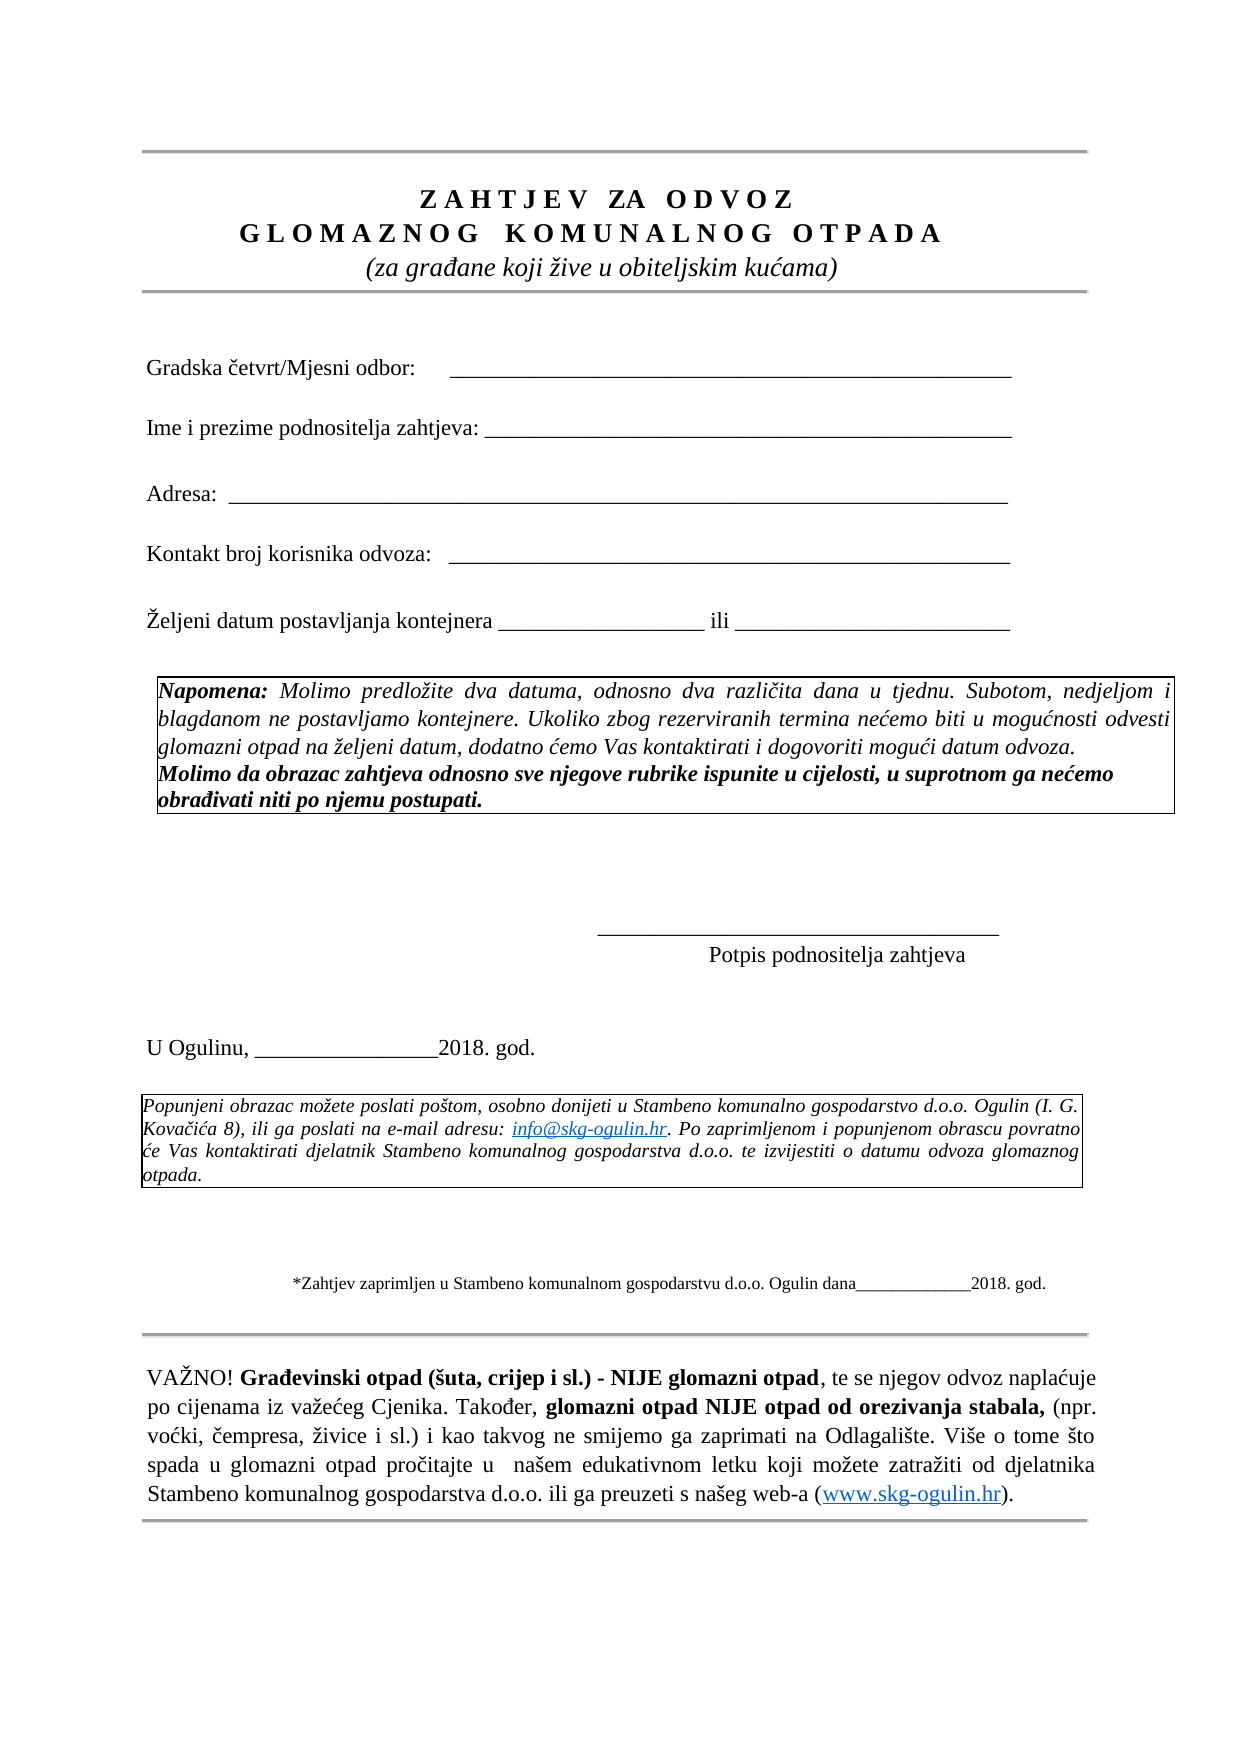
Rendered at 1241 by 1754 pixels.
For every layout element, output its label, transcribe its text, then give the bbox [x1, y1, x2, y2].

text Napomena: Molimo predložite dva datuma, odnosno dva različita dana u tjednu. Subotom, nedjeljom i blagdanom ne postavljamo kontejnere. Ukoliko zbog rezerviranih termina nećemo biti u mogućnosti odvesti glomazni otpad na željeni datum, dodatno ćemo Vas kontaktirati i dogovoriti mogući datum odvoza. [158, 678, 1174, 759]
text Adresa: ____________________________________________________________________ [146, 480, 1097, 506]
text G L O M A Z N O G K O M U N A L N O G O T P A D A [239, 217, 1231, 248]
text U Ogulinu, ________________2018. god. [146, 1033, 1097, 1060]
text *Zahtjev zaprimljen u Stambeno komunalnom gospodarstvu d.o.o. Ogulin dana_____________2018. god. [292, 1273, 1231, 1293]
text Potpis podnositelja zahtjeva [420, 941, 1231, 968]
text Z A H T J E V ZA O D V O Z [419, 183, 1231, 215]
text Gradska četvrt/Mjesni odbor: _________________________________________________ [146, 354, 1097, 380]
text Kontakt broj korisnika odvoza: _________________________________________________ [146, 540, 1097, 567]
text ___________________________________ [598, 912, 1097, 938]
text Ime i prezime podnositelja zahtjeva: ______________________________________________ [146, 414, 1097, 441]
text Molimo da obrazac zahtjeva odnosno sve njegove rubrike ispunite u cijelosti, u suprotnom ga nećemo obrađivati niti po njemu postupati. [158, 759, 1174, 813]
text (za građane koji žive u obiteljskim kućama) [366, 251, 1231, 282]
text Željeni datum postavljanja kontejnera __________________ ili ________________________ [146, 607, 1097, 633]
text Popunjeni obrazac možete poslati poštom, osobno donijeti u Stambeno komunalno gospodarstvo d.o.o. Ogulin (I. G. Kovačića 8), ili ga poslati na e-mail adresu: info@skg-ogulin.hr. Po zaprimljenom i popunjenom obrascu povratno će Vas kontaktirati djelatnik Stambeno komunalnog gospodarstva d.o.o. te izvijestiti o datumu odvoza glomaznog otpada. [143, 1095, 1082, 1187]
text VAŽNO! Građevinski otpad (šuta, crijep i sl.) - NIJE glomazni otpad, te se njegov odvoz naplaćuje po cijenama iz važećeg Cjenika. Također, glomazni otpad NIJE otpad od orezivanja stabala, (npr. voćki, čempresa, živice i sl.) i kao takvog ne smijemo ga zaprimati na Odlagalište. Više o tome što spada u glomazni otpad pročitajte u našem edukativnom letku koji možete zatražiti od djelatnika Stambeno komunalnog gospodarstva d.o.o. ili ga preuzeti s našeg web-a (www.skg-ogulin.hr). [146, 1363, 1097, 1507]
